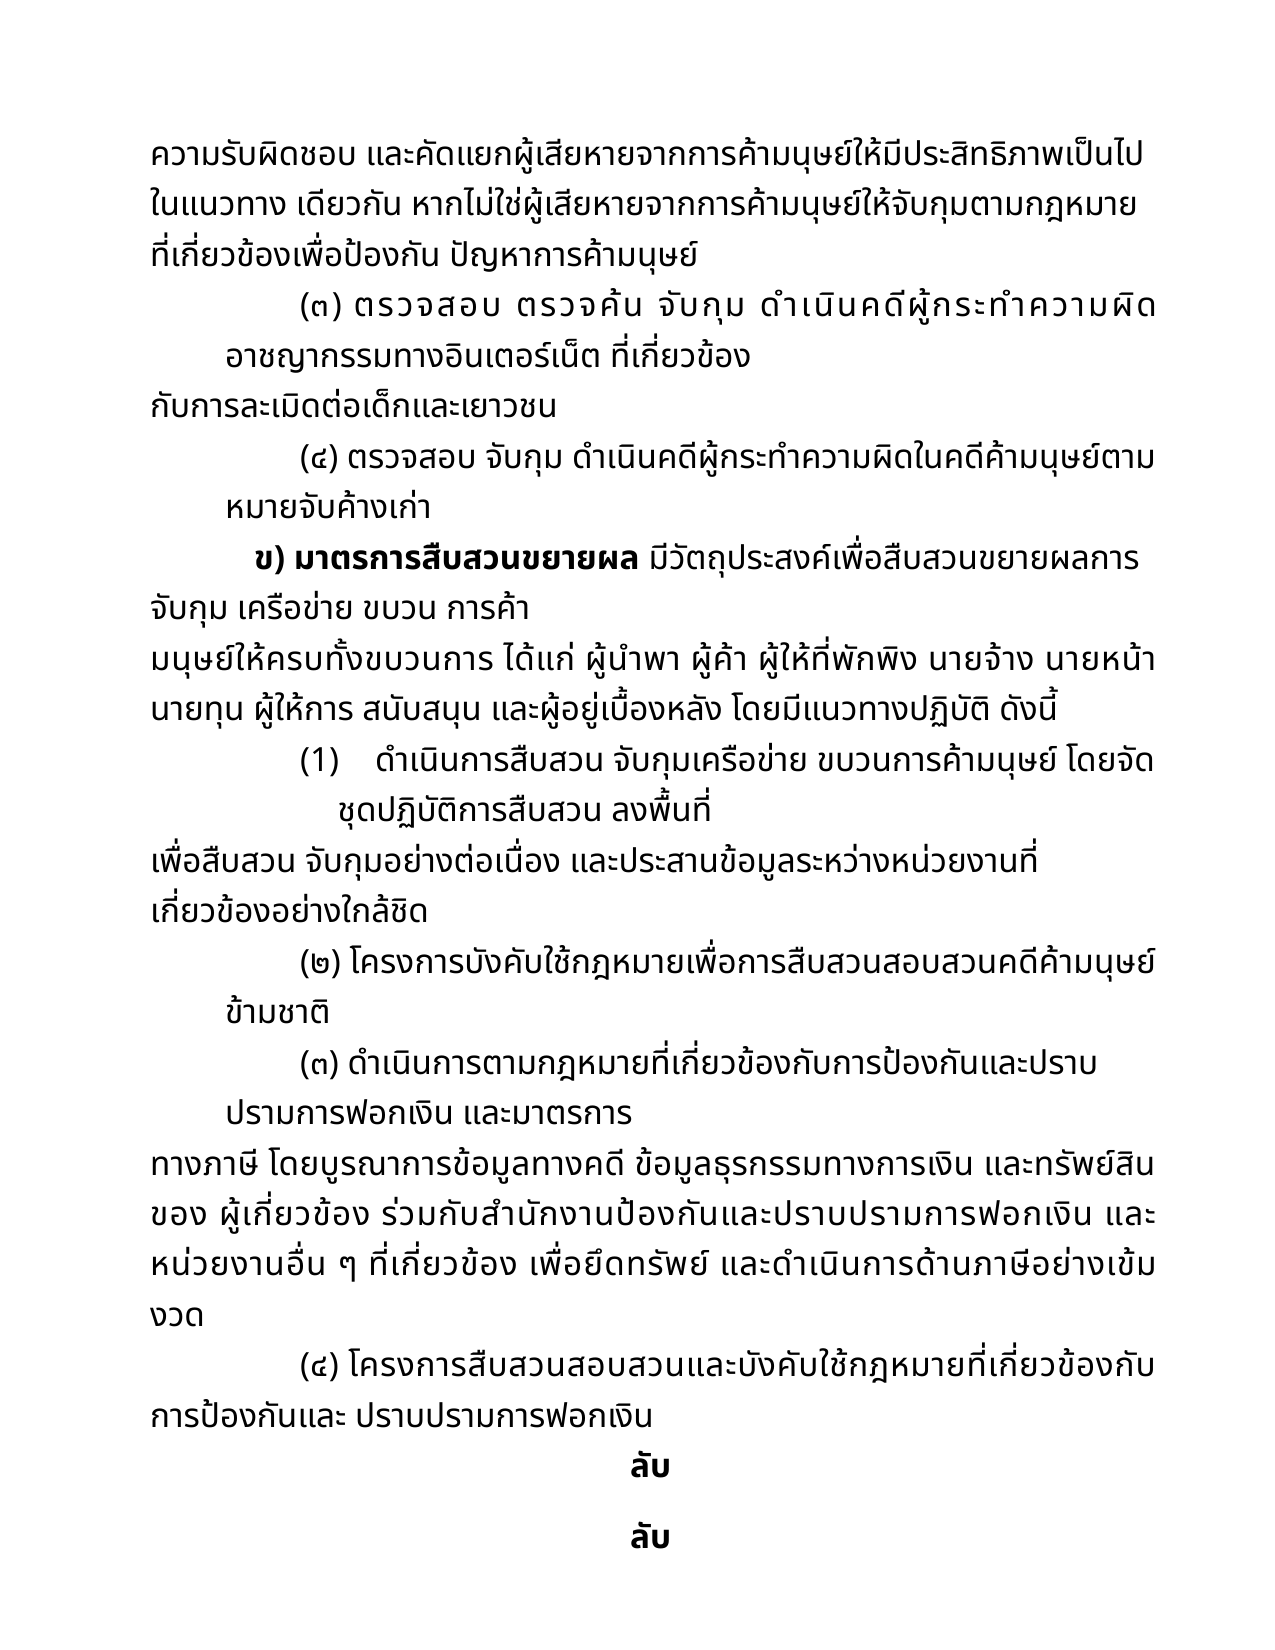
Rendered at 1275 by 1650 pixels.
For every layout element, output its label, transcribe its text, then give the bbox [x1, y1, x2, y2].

text มนุษย์ให้ครบทั้งขบวนการ ได้แก่ ผู้นําพา ผู้ค้า ผู้ให้ที่พักพิง นายจ้าง นายหน้า นายทุน ผู้ให้การ สนับสนุน และผู้อยู่เบื้องหลัง โดยมีแนวทางปฏิบัติ ดังนี้ [150, 635, 1157, 736]
text ลับ [144, 1442, 1157, 1493]
text (๔) ตรวจสอบ จับกุม ดำเนินคดีผู้กระทำความผิดในคดีค้ามนุษย์ตามหมายจับค้างเก่า [225, 433, 1157, 534]
text ทางภาษี โดยบูรณาการข้อมูลทางคดี ข้อมูลธุรกรรมทางการเงิน และทรัพย์สินของ ผู้เกี่ยวข้อง ร่วมกับสำนักงานป้องกันและปราบปรามการฟอกเงิน และหน่วยงานอื่น ๆ ที่เกี่ยวข้อง เพื่อยึดทรัพย์ และดำเนินการด้านภาษีอย่างเข้มงวด [150, 1139, 1157, 1341]
text ลับ [144, 1513, 1157, 1564]
text กับการละเมิดต่อเด็กและเยาวชน [150, 382, 1157, 433]
list ดำเนินการสืบสวน จับกุมเครือข่าย ขบวนการค้ามนุษย์ โดยจัดชุดปฏิบัติการสืบสวน ลงพื้นที่ [300, 736, 1157, 837]
text เพื่อสืบสวน จับกุมอย่างต่อเนื่อง และประสานข้อมูลระหว่างหน่วยงานที่เกี่ยวข้องอย่างใกล้ชิด [150, 837, 1157, 937]
text ความรับผิดชอบ และคัดแยกผู้เสียหายจากการค้ามนุษย์ให้มีประสิทธิภาพเป็นไปในแนวทาง เดียวกัน หากไม่ใช่ผู้เสียหายจากการค้ามนุษย์ให้จับกุมตามกฎหมายที่เกี่ยวข้องเพื่อป้องกัน ปัญหาการค้ามนุษย์ [150, 130, 1157, 281]
text (๓) ดำเนินการตามกฎหมายที่เกี่ยวข้องกับการป้องกันและปราบปรามการฟอกเงิน และมาตรการ [225, 1038, 1157, 1139]
text ข) มาตรการสืบสวนขยายผล มีวัตถุประสงค์เพื่อสืบสวนขยายผลการจับกุม เครือข่าย ขบวน การค้า [150, 534, 1157, 635]
text (๔) โครงการสืบสวนสอบสวนและบังคับใช้กฎหมายที่เกี่ยวข้องกับการป้องกันและ ปราบปรามการฟอกเงิน [150, 1341, 1157, 1442]
text (๓) ตรวจสอบ ตรวจค้น จับกุม ดำเนินคดีผู้กระทำความผิดอาชญากรรมทางอินเตอร์เน็ต ที่เกี่ยวข้อง [225, 281, 1157, 382]
text (๒) โครงการบังคับใช้กฎหมายเพื่อการสืบสวนสอบสวนคดีค้ามนุษย์ข้ามชาติ [225, 937, 1157, 1038]
